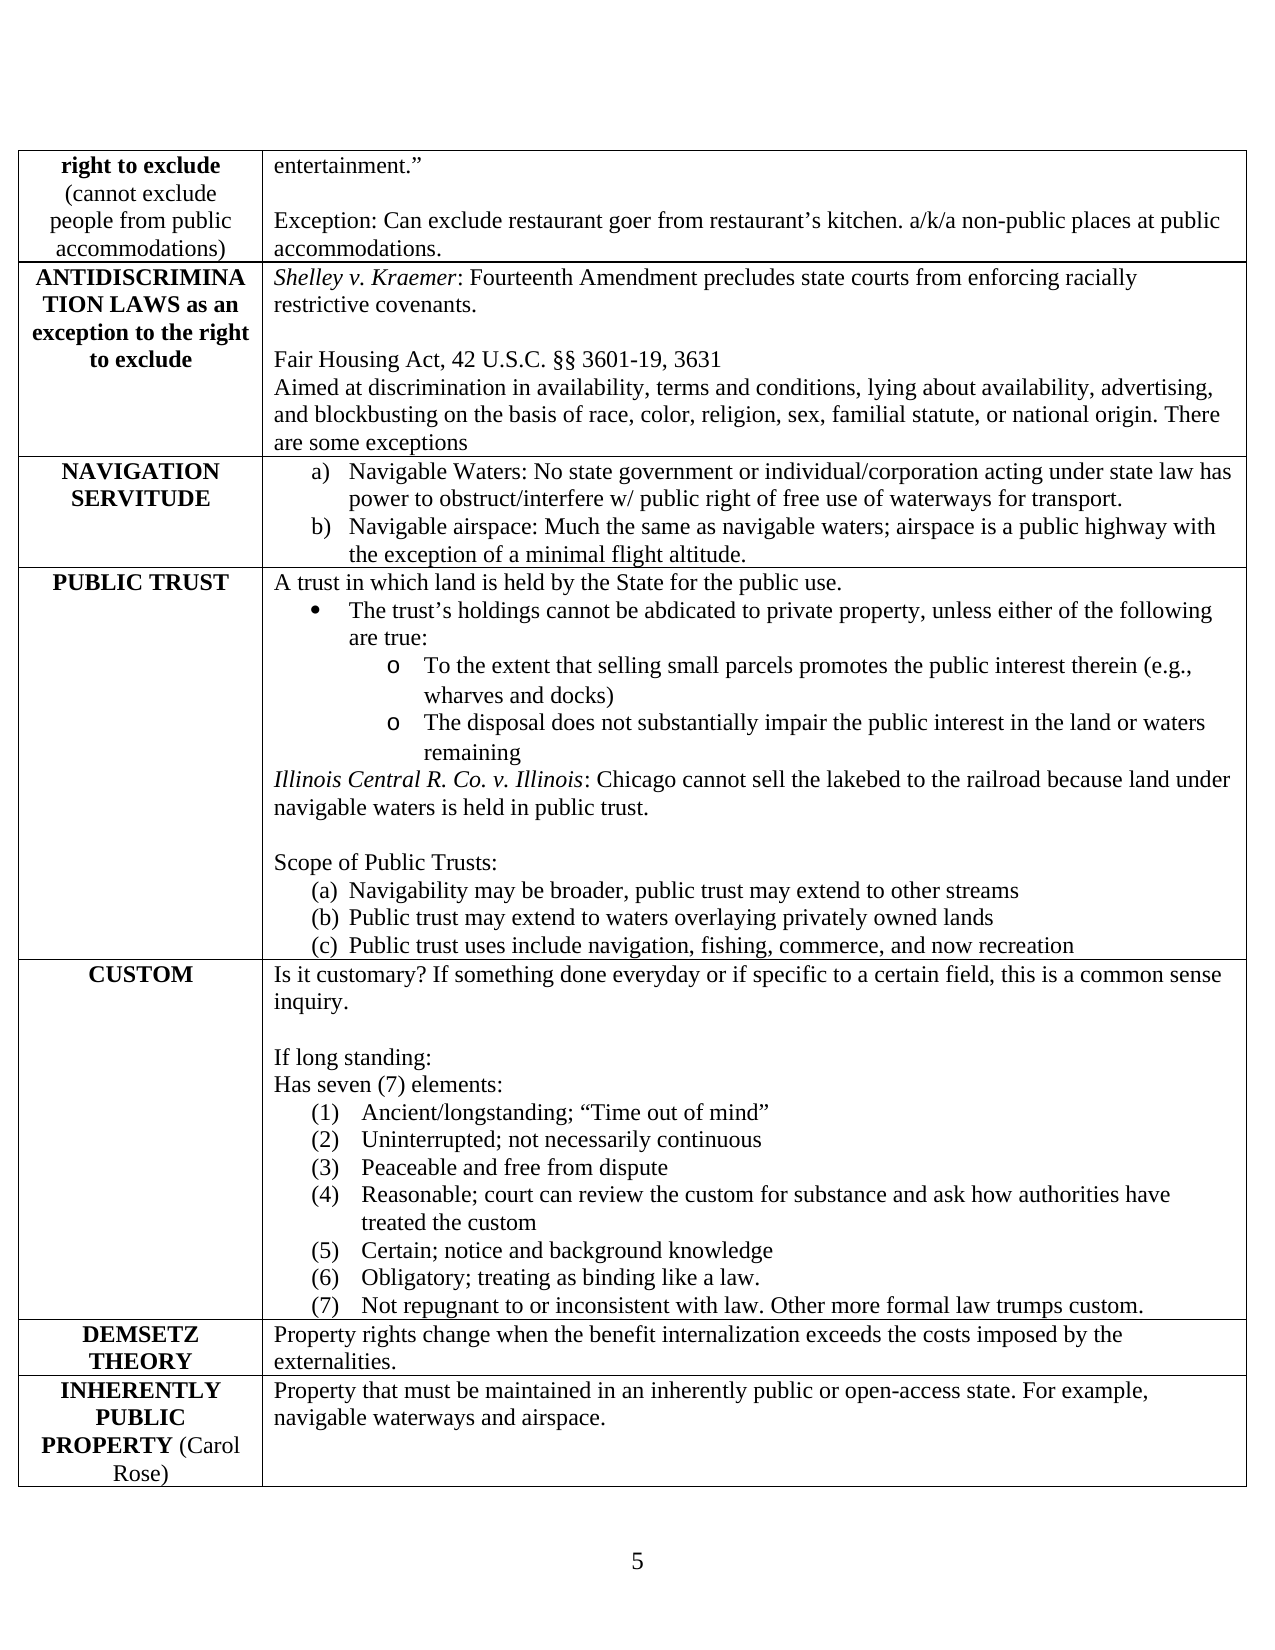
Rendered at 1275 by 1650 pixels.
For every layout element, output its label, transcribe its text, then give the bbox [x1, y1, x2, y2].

table_cell PUBLIC TRUST [19, 568, 262, 959]
table_cell Navigable Waters: No state government or individual/corporation acting under state law has power to obstruct/interfere w/ public right of free use of waterways for transport. Navigable airspace: Much the same as navigable waters; airspace is a public highway with the exception of a minimal flight altitude. [263, 457, 1246, 567]
table_cell Property rights change when the benefit internalization exceeds the costs imposed by the externalities. [263, 1320, 1246, 1375]
table_cell Is it customary? If something done everyday or if specific to a certain field, this is a common sense inquiry. If long standing: Has seven (7) elements: Ancient/longstanding; “Time out of mind” Uninterrupted; not necessarily continuous Peaceable and free from dispute Reasonable; court can review the custom for substance and ask how authorities have treated the custom Certain; notice and background knowledge Obligatory; treating as binding like a law. Not repugnant to or inconsistent with law. Other more formal law trumps custom. [263, 960, 1246, 1318]
table_cell INHERENTLY PUBLIC PROPERTY (Carol Rose) [19, 1376, 262, 1486]
table_cell NAVIGATION SERVITUDE [19, 457, 262, 567]
table_cell DEMSETZ THEORY [19, 1320, 262, 1375]
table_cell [19, 151, 262, 261]
table_cell ANTIDISCRIMINATION LAWS as an exception to the right to exclude [19, 263, 262, 456]
table_cell A trust in which land is held by the State for the public use. The trust’s holdings cannot be abdicated to private property, unless either of the following are true: To the extent that selling small parcels promotes the public interest therein (e.g., wharves and docks) The disposal does not substantially impair the public interest in the land or waters remaining Illinois Central R. Co. v. Illinois: Chicago cannot sell the lakebed to the railroad because land under navigable waters is held in public trust. Scope of Public Trusts: Navigability may be broader, public trust may extend to other streams Public trust may extend to waters overlaying privately owned lands Public trust uses include navigation, fishing, commerce, and now recreation [263, 568, 1246, 959]
table_cell Shelley v. Kraemer: Fourteenth Amendment precludes state courts from enforcing racially restrictive covenants. Fair Housing Act, 42 U.S.C. §§ 3601-19, 3631 Aimed at discrimination in availability, terms and conditions, lying about availability, advertising, and blockbusting on the basis of race, color, religion, sex, familial statute, or national origin. There are some exceptions [263, 263, 1246, 456]
table_cell CUSTOM [19, 960, 262, 1318]
table_cell Property that must be maintained in an inherently public or open-access state. For example, navigable waterways and airspace. [263, 1376, 1246, 1486]
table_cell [263, 151, 1246, 261]
